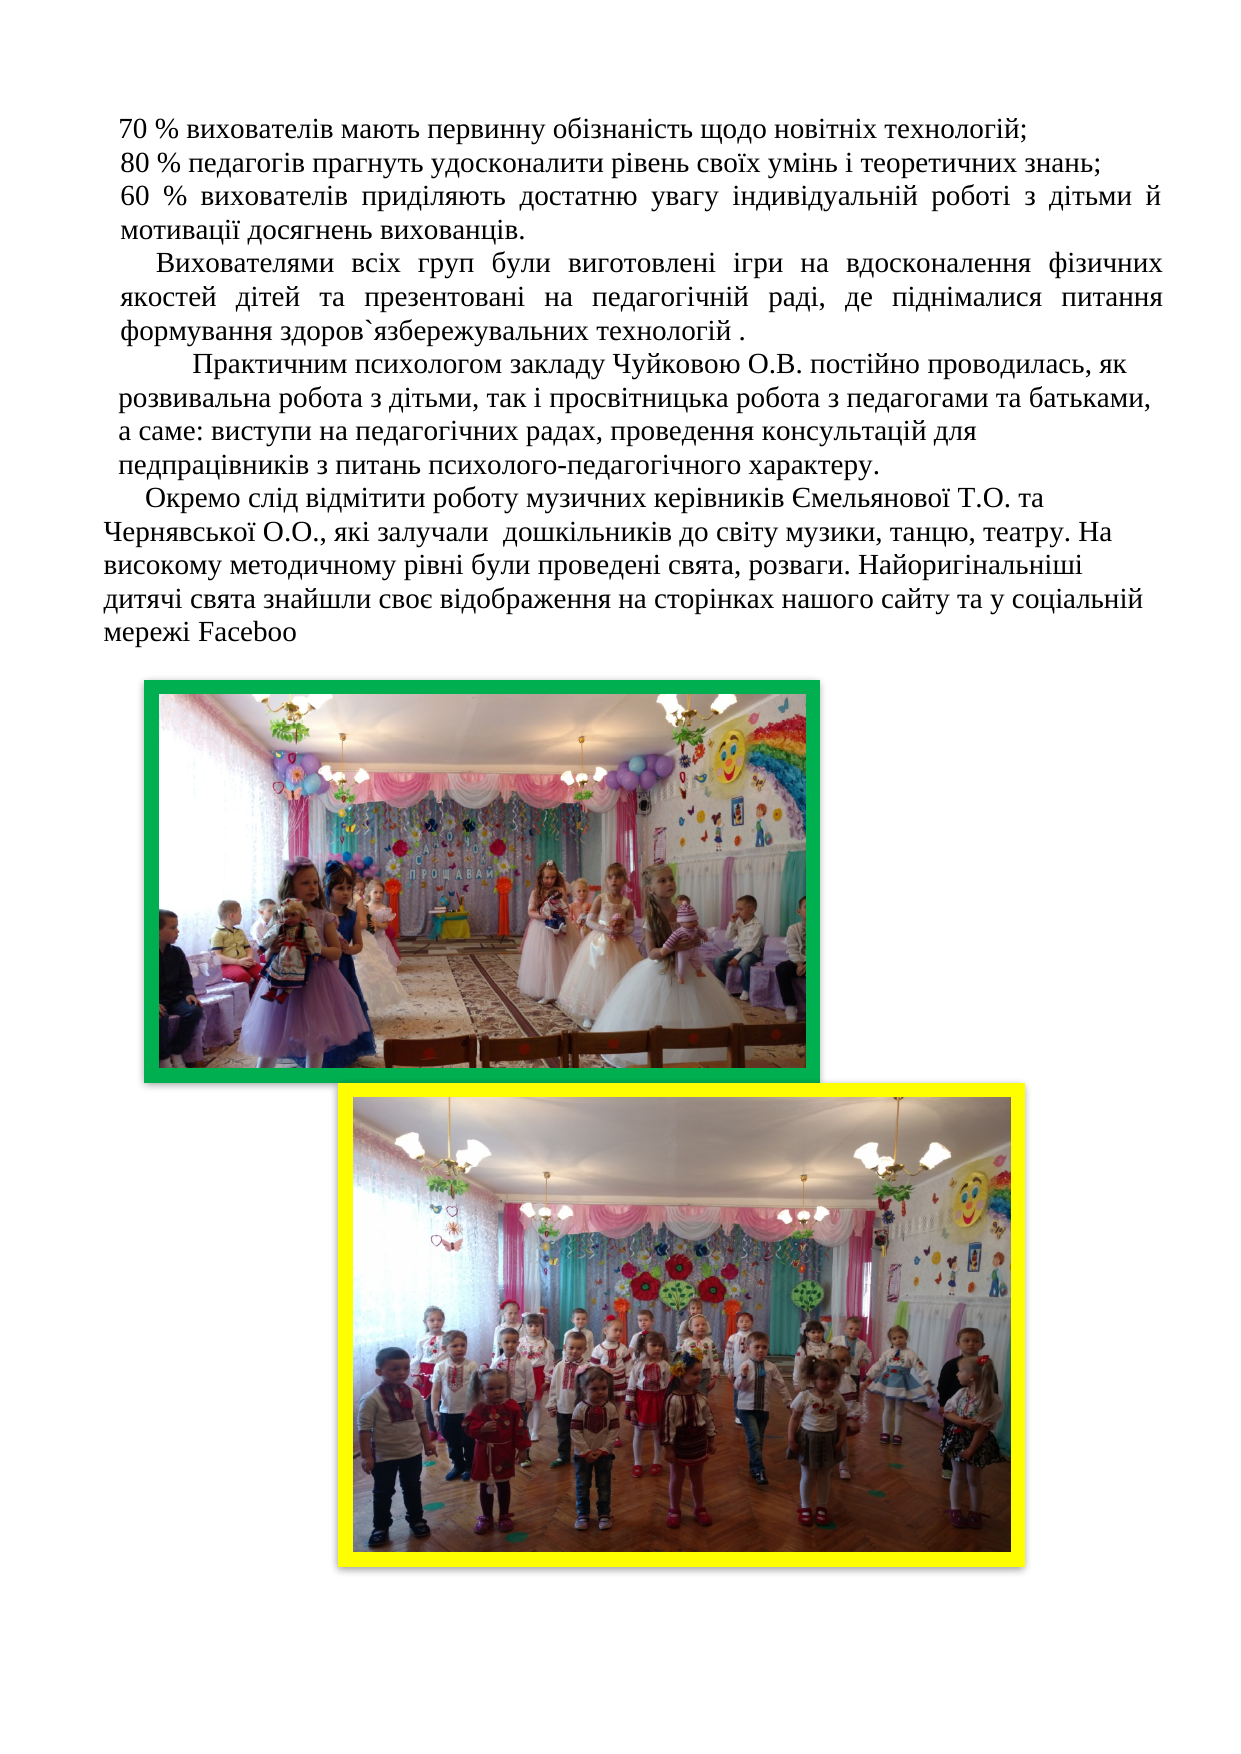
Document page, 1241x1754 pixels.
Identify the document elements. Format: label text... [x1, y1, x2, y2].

text 80 % педагогів прагнуть удосконалити рівень своїх умінь і теоретичних знань; [120, 145, 1162, 178]
text 60 % вихователів приділяють достатню увагу індивідуальній роботі з дітьми й мотивації досягнень вихованців. [120, 178, 1162, 246]
picture [159, 694, 806, 1068]
picture [353, 1097, 1011, 1552]
text Окремо слід відмітити роботу музичних керівників Ємельянової Т.О. та Чернявської О.О., які залучали дошкільників до світу музики, танцю, театру. На високому методичному рівні були проведені свята, розваги. Найоригінальніші дитячі свята знайшли своє відображення на сторінках нашого сайту та у соціальній мережі Faceboo [103, 480, 1167, 648]
text Вихователями всіх груп були виготовлені ігри на вдосконалення фізичних якостей дітей та презентовані на педагогічній раді, де піднімалися питання формування здоров`язбережувальних технологій . [120, 246, 1164, 346]
text 70 % вихователів мають первинну обізнаність щодо новітніх технологій; [118, 111, 1162, 145]
text Практичним психологом закладу Чуйковою О.В. постійно проводилась, як розвивальна робота з дітьми, так і просвітницька робота з педагогами та батьками, а саме: виступи на педагогічних радах, проведення консультацій для педпрацівників з питань психолого-педагогічного характеру. [118, 346, 1167, 480]
